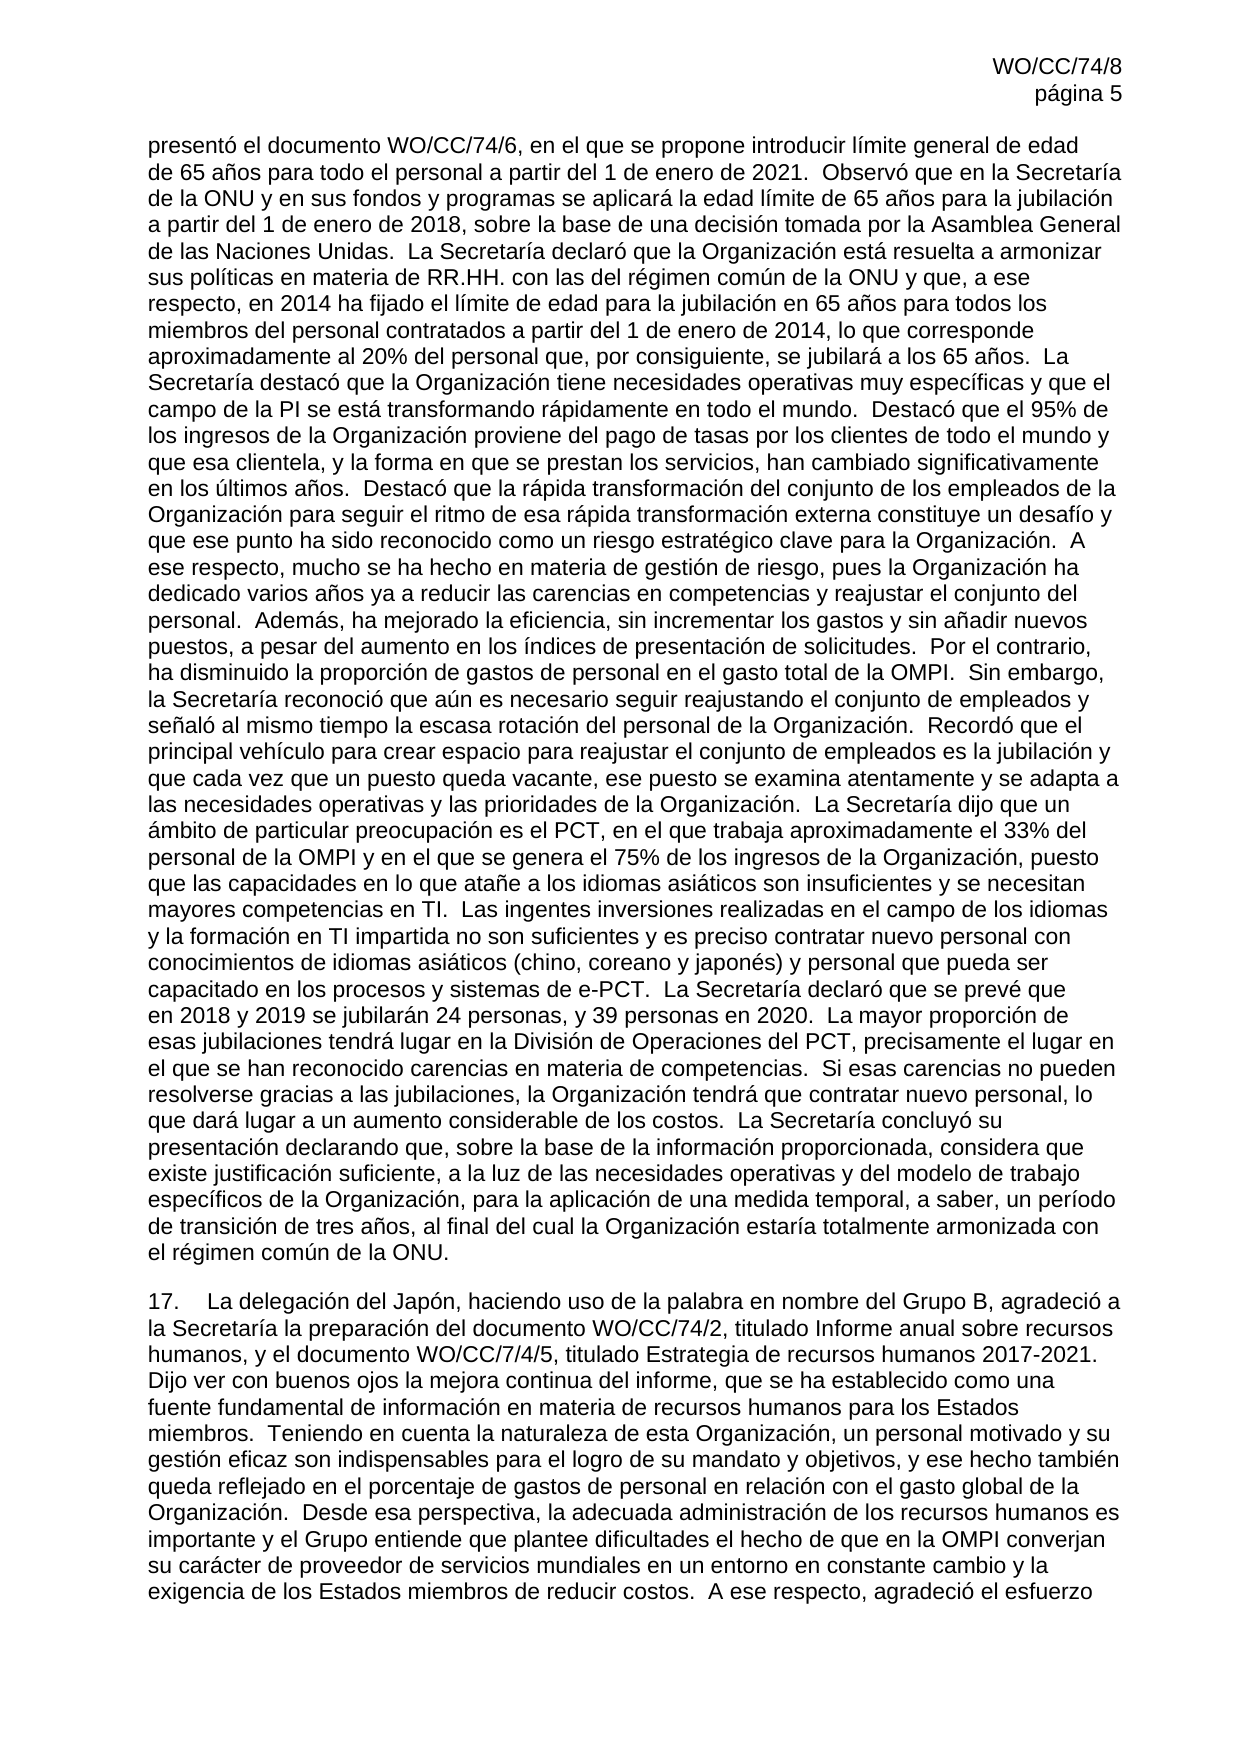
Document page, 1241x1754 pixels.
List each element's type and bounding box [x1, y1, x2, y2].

text [148, 132, 1122, 1265]
text [148, 1288, 1122, 1604]
